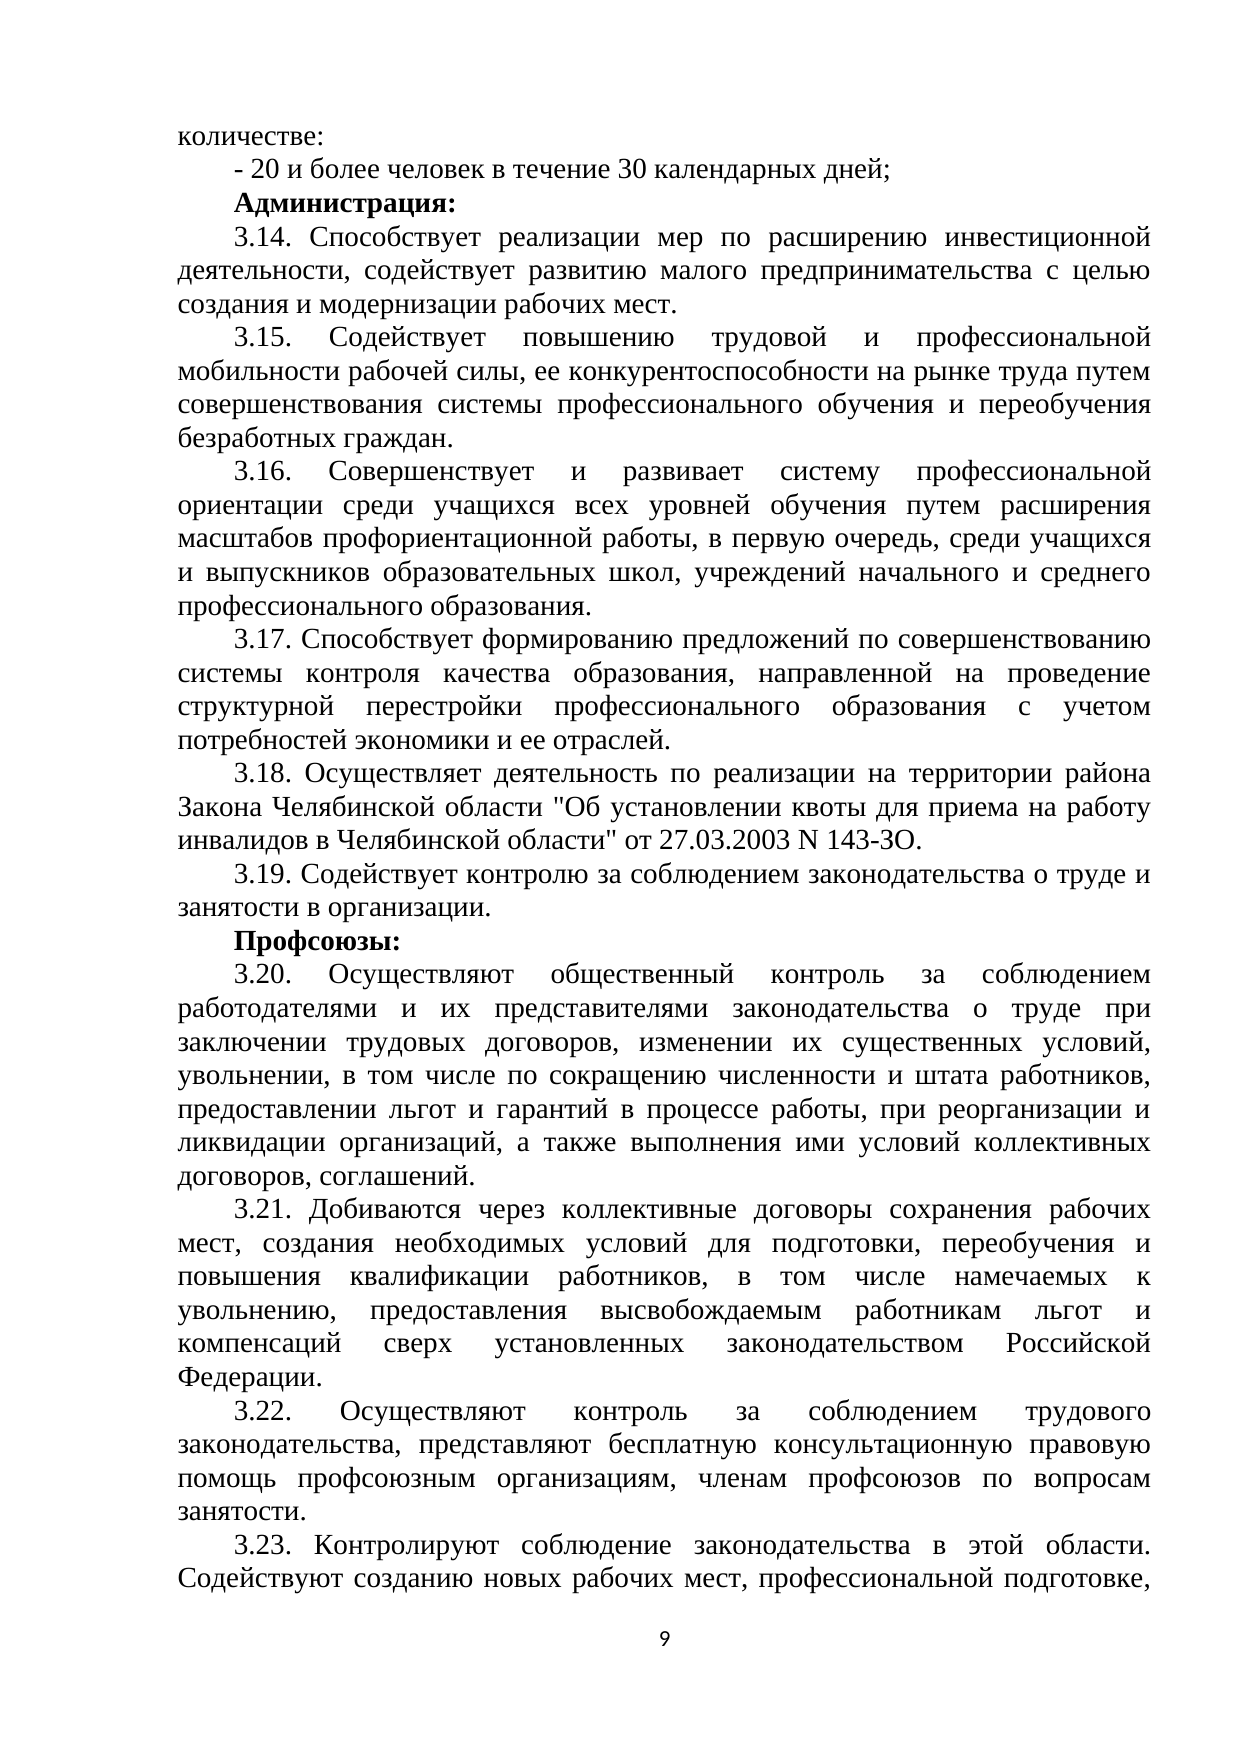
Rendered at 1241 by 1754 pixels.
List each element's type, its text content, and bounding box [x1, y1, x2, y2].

text 3.20. Осуществляют общественный контроль за соблюдением работодателями и их представителями законодательства о труде при заключении трудовых договоров, изменении их существенных условий, увольнении, в том числе по сокращению численности и штата работников, предоставлении льгот и гарантий в процессе работы, при реорганизации и ликвидации организаций, а также выполнения ими условий коллективных договоров, соглашений. [177, 957, 1152, 1191]
text Администрация: [177, 185, 1152, 219]
text 3.17. Способствует формированию предложений по совершенствованию системы контроля качества образования, направленной на проведение структурной перестройки профессионального образования с учетом потребностей экономики и ее отраслей. [177, 621, 1152, 755]
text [177, 1527, 1152, 1594]
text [177, 118, 1152, 152]
text 3.21. Добиваются через коллективные договоры сохранения рабочих мест, создания необходимых условий для подготовки, переобучения и повышения квалификации работников, в том числе намечаемых к увольнению, предоставления высвобождаемым работникам льгот и компенсаций сверх установленных законодательством Российской Федерации. [177, 1191, 1152, 1393]
text 3.18. Осуществляет деятельность по реализации на территории района Закона Челябинской области "Об установлении квоты для приема на работу инвалидов в Челябинской области" от 27.03.2003 N 143-ЗО. [177, 755, 1152, 856]
text 3.19. Содействует контролю за соблюдением законодательства о труде и занятости в организации. [177, 856, 1152, 923]
text 3.14. Способствует реализации мер по расширению инвестиционной деятельности, содействует развитию малого предпринимательства с целью создания и модернизации рабочих мест. [177, 219, 1152, 319]
text 3.16. Совершенствует и развивает систему профессиональной ориентации среди учащихся всех уровней обучения путем расширения масштабов профориентационной работы, в первую очередь, среди учащихся и выпускников образовательных школ, учреждений начального и среднего профессионального образования. [177, 453, 1152, 621]
text 3.22. Осуществляют контроль за соблюдением трудового законодательства, представляют бесплатную консультационную правовую помощь профсоюзным организациям, членам профсоюзов по вопросам занятости. [177, 1393, 1152, 1527]
text Профсоюзы: [177, 923, 1152, 957]
text - 20 и более человек в течение 30 календарных дней; [177, 152, 1152, 185]
text 3.15. Содействует повышению трудовой и профессиональной мобильности рабочей силы, ее конкурентоспособности на рынке труда путем совершенствования системы профессионального обучения и переобучения безработных граждан. [177, 319, 1152, 453]
